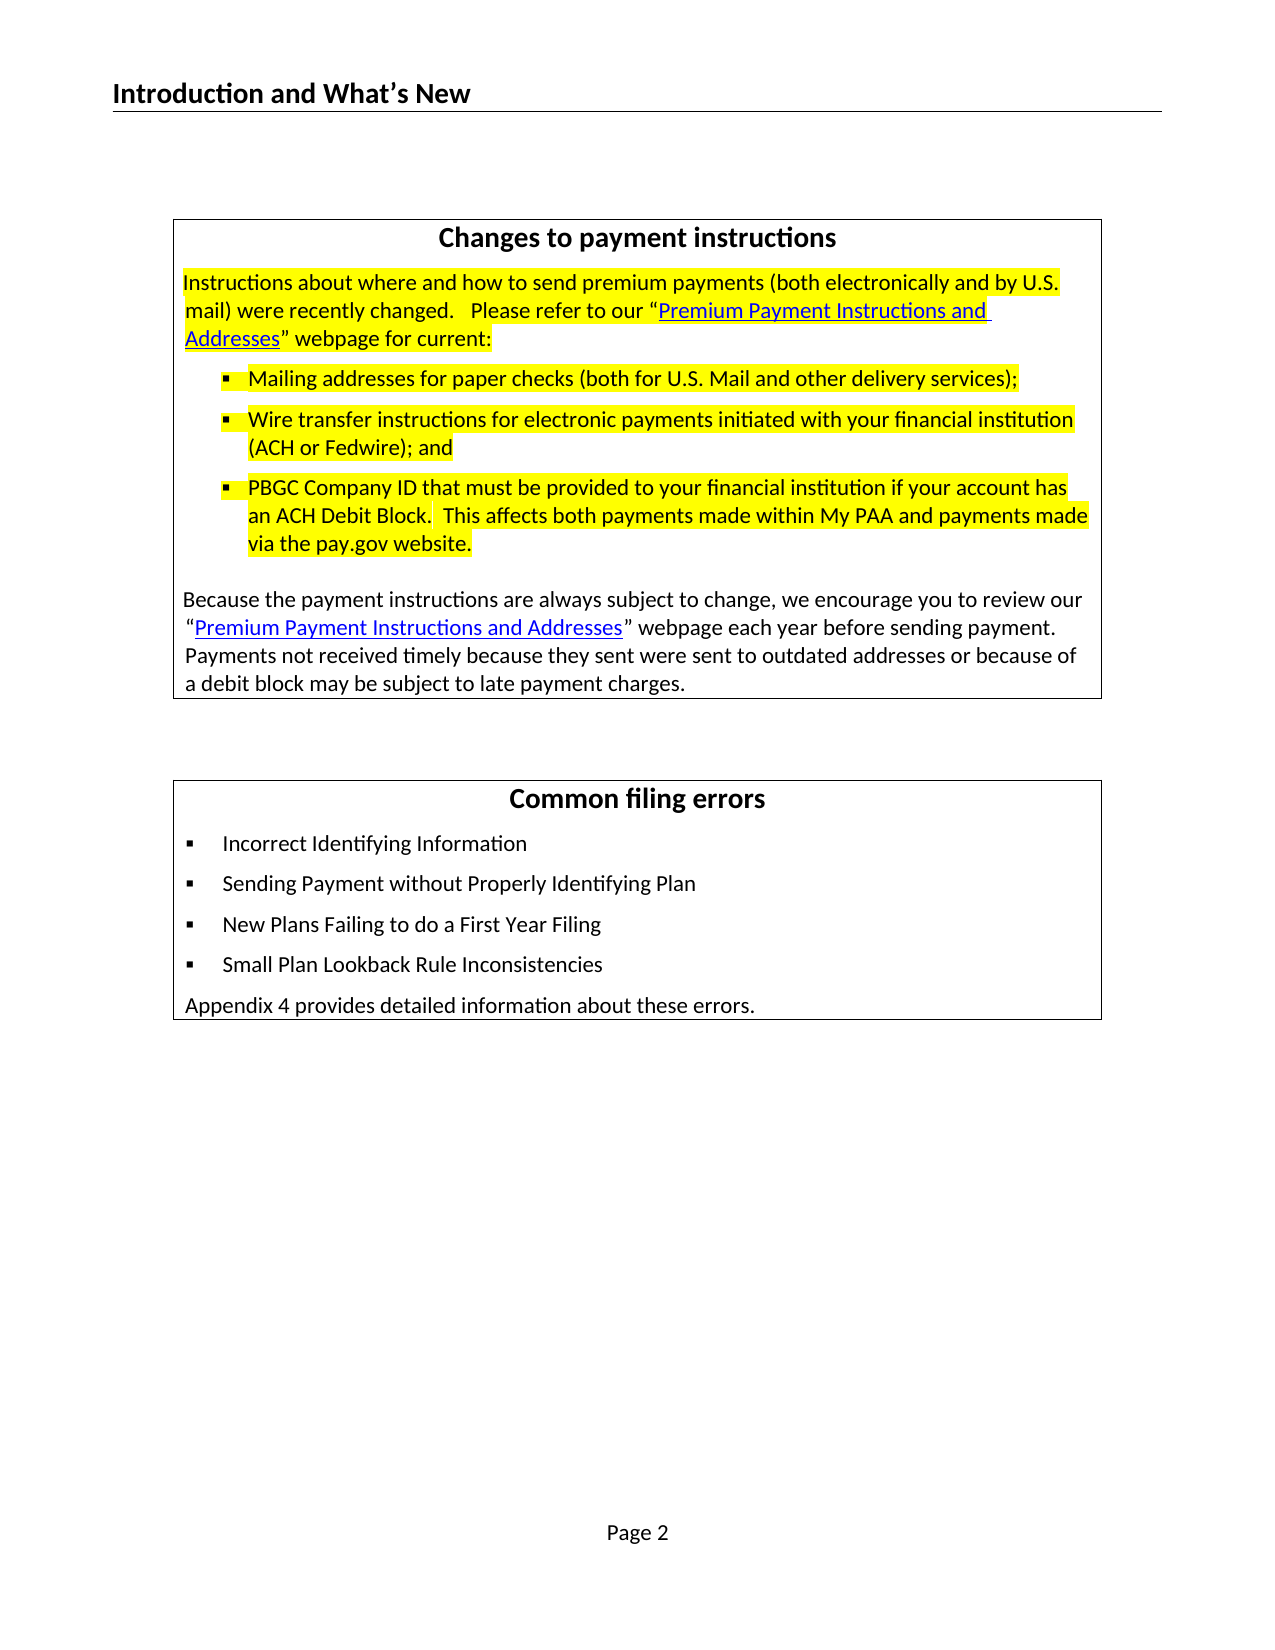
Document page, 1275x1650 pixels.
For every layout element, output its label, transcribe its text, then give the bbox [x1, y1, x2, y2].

table_header Changes to payment instructions Instructions about where and how to send premium payments (both electronically and by U.S. mail) were recently changed. Please refer to our “Premium Payment Instructions and Addresses” webpage for current: Mailing addresses for paper checks (both for U.S. Mail and other delivery services); Wire transfer instructions for electronic payments initiated with your financial institution (ACH or Fedwire); and PBGC Company ID that must be provided to your financial institution if your account has an ACH Debit Block. This affects both payments made within My PAA and payments made via the pay.gov website. Because the payment instructions are always subject to change, we encourage you to review our “Premium Payment Instructions and Addresses” webpage each year before sending payment. Payments not received timely because they sent were sent to outdated addresses or because of a debit block may be subject to late payment charges. [174, 220, 1101, 697]
table_header Common filing errors Incorrect Identifying Information Sending Payment without Properly Identifying Plan New Plans Failing to do a First Year Filing Small Plan Lookback Rule Inconsistencies Appendix 4 provides detailed information about these errors. [174, 781, 1101, 1019]
